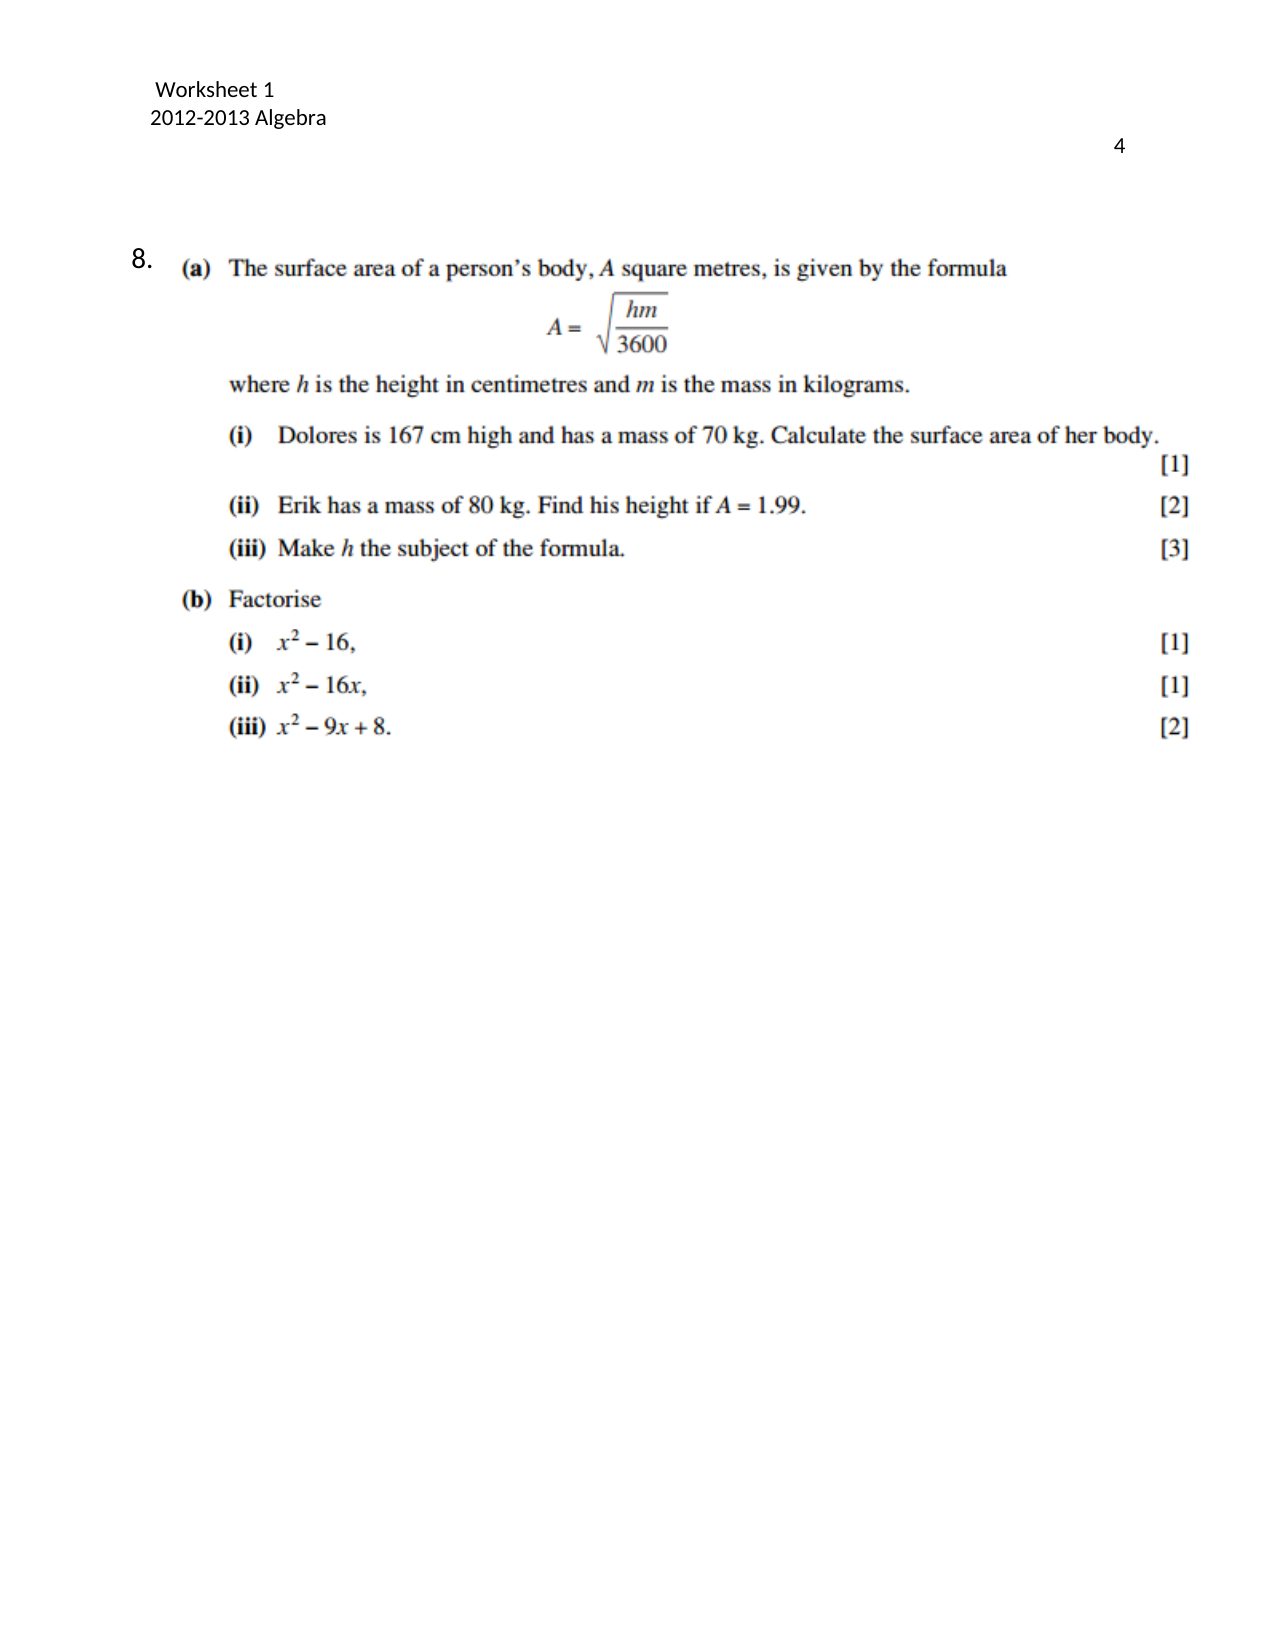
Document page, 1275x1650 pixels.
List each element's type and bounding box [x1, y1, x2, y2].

picture [159, 237, 1233, 796]
